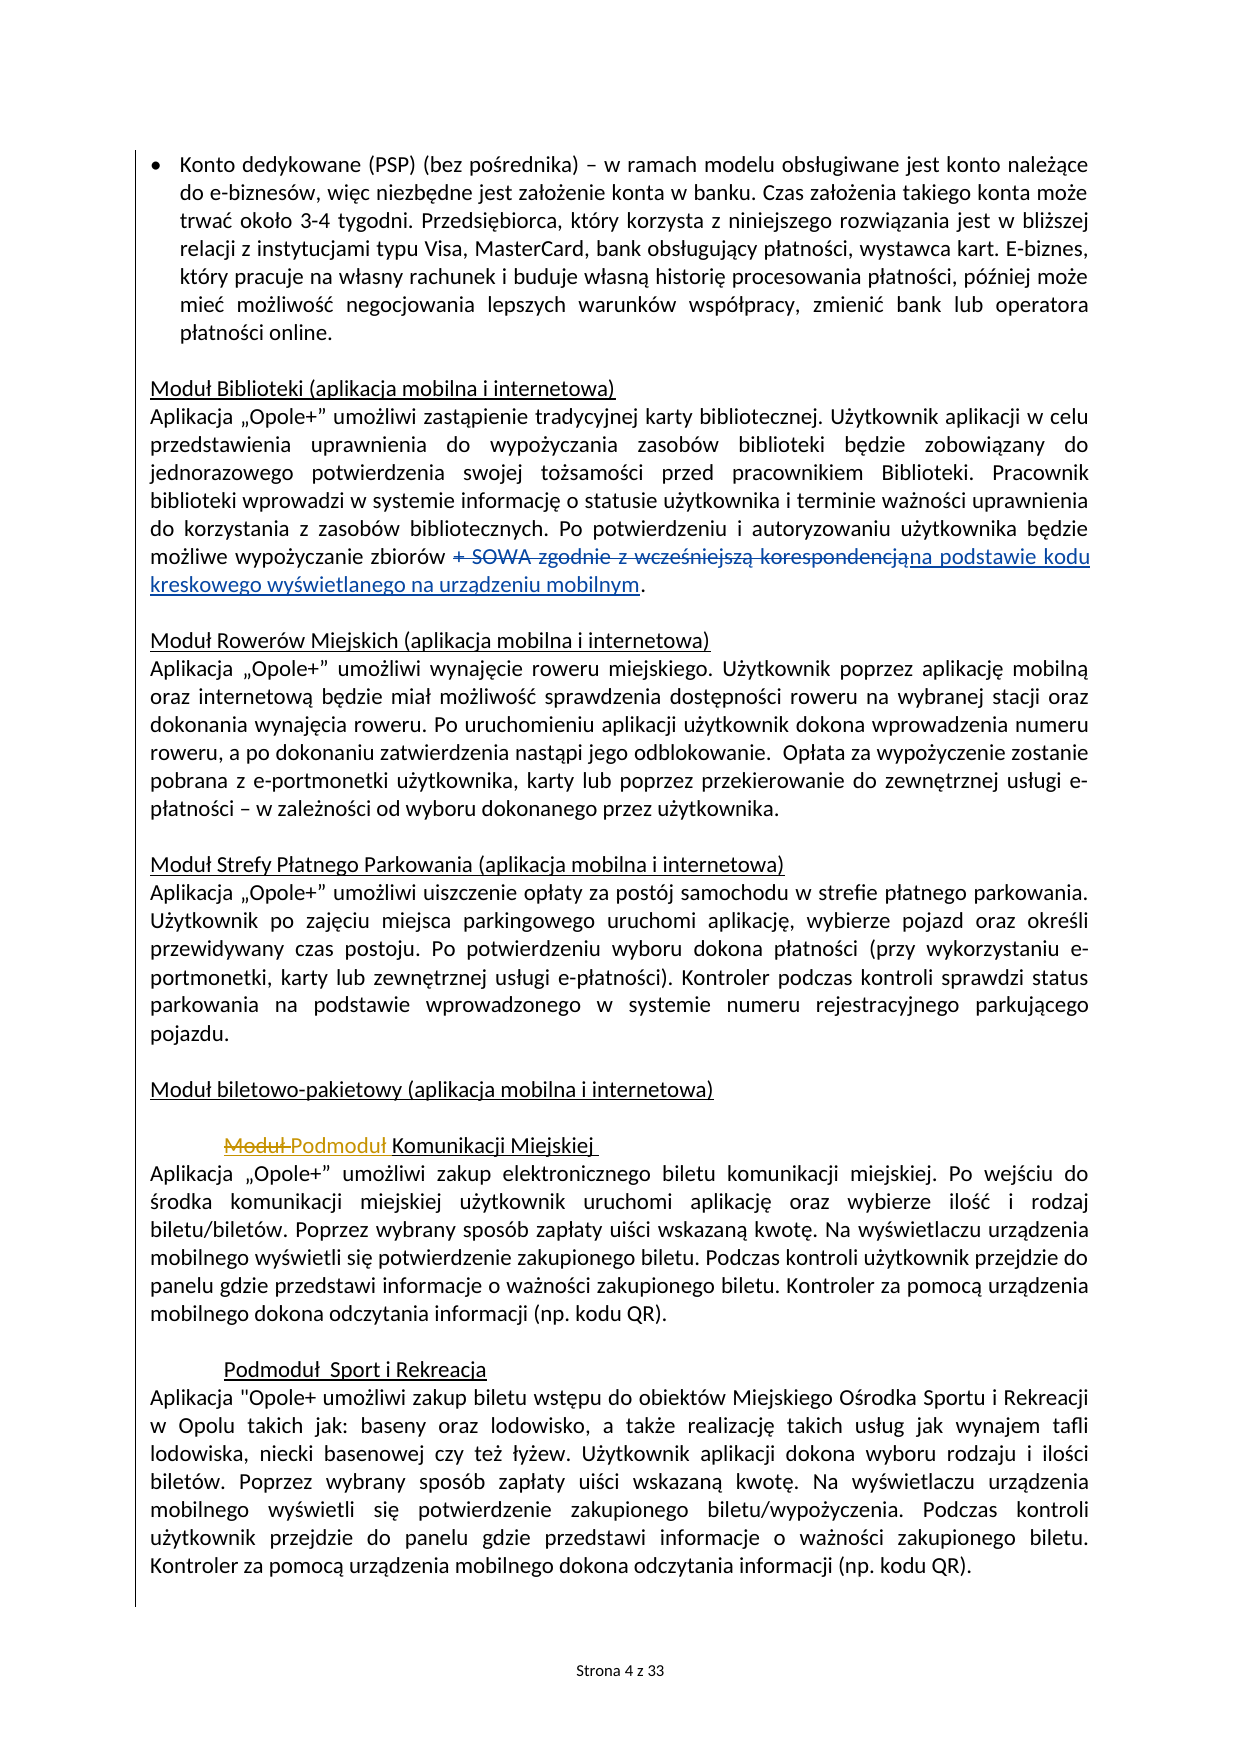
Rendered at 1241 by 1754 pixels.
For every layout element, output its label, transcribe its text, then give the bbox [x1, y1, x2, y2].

text Moduł Biblioteki (aplikacja mobilna i internetowa) [150, 374, 1090, 402]
text Aplikacja „Opole+” umożliwi uiszczenie opłaty za postój samochodu w strefie płatnego parkowania. Użytkownik po zajęciu miejsca parkingowego uruchomi aplikację, wybierze pojazd oraz określi przewidywany czas postoju. Po potwierdzeniu wyboru dokona płatności (przy wykorzystaniu e-portmonetki, karty lub zewnętrznej usługi e-płatności). Kontroler podczas kontroli sprawdzi status parkowania na podstawie wprowadzonego w systemie numeru rejestracyjnego parkującego pojazdu. [150, 878, 1090, 1047]
text Podmoduł Sport i Rekreacja [150, 1355, 1090, 1383]
text Aplikacja „Opole+” umożliwi zastąpienie tradycyjnej karty bibliotecznej. Użytkownik aplikacji w celu przedstawienia uprawnienia do wypożyczania zasobów biblioteki będzie zobowiązany do jednorazowego potwierdzenia swojej tożsamości przed pracownikiem Biblioteki. Pracownik biblioteki wprowadzi w systemie informację o statusie użytkownika i terminie ważności uprawnienia do korzystania z zasobów bibliotecznych. Po potwierdzeniu i autoryzowaniu użytkownika będzie możliwe wypożyczanie zbiorów . [150, 402, 1090, 598]
text Moduł Strefy Płatnego Parkowania (aplikacja mobilna i internetowa) [150, 851, 1090, 878]
text Aplikacja "Opole+ umożliwi zakup biletu wstępu do obiektów Miejskiego Ośrodka Sportu i Rekreacji w Opolu takich jak: baseny oraz lodowisko, a także realizację takich usług jak wynajem tafli lodowiska, niecki basenowej czy też łyżew. Użytkownik aplikacji dokona wyboru rodzaju i ilości biletów. Poprzez wybrany sposób zapłaty uiści wskazaną kwotę. Na wyświetlaczu urządzenia mobilnego wyświetli się potwierdzenie zakupionego biletu/wypożyczenia. Podczas kontroli użytkownik przejdzie do panelu gdzie przedstawi informacje o ważności zakupionego biletu. Kontroler za pomocą urządzenia mobilnego dokona odczytania informacji (np. kodu QR). [150, 1383, 1090, 1579]
text Aplikacja „Opole+” umożliwi wynajęcie roweru miejskiego. Użytkownik poprzez aplikację mobilną oraz internetową będzie miał możliwość sprawdzenia dostępności roweru na wybranej stacji oraz dokonania wynajęcia roweru. Po uruchomieniu aplikacji użytkownik dokona wprowadzenia numeru roweru, a po dokonaniu zatwierdzenia nastąpi jego odblokowanie. Opłata za wypożyczenie zostanie pobrana z e-portmonetki użytkownika, karty lub poprzez przekierowanie do zewnętrznej usługi e-płatności – w zależności od wyboru dokonanego przez użytkownika. [150, 654, 1090, 822]
text Moduł biletowo-pakietowy (aplikacja mobilna i internetowa) [150, 1075, 1090, 1103]
text Aplikacja „Opole+” umożliwi zakup elektronicznego biletu komunikacji miejskiej. Po wejściu do środka komunikacji miejskiej użytkownik uruchomi aplikację oraz wybierze ilość i rodzaj biletu/biletów. Poprzez wybrany sposób zapłaty uiści wskazaną kwotę. Na wyświetlaczu urządzenia mobilnego wyświetli się potwierdzenie zakupionego biletu. Podczas kontroli użytkownik przejdzie do panelu gdzie przedstawi informacje o ważności zakupionego biletu. Kontroler za pomocą urządzenia mobilnego dokona odczytania informacji (np. kodu QR). [150, 1159, 1090, 1327]
text Komunikacji Miejskiej [150, 1131, 1090, 1159]
text • Konto dedykowane (PSP) (bez pośrednika) – w ramach modelu obsługiwane jest konto należące do e-biznesów, więc niezbędne jest założenie konta w banku. Czas założenia takiego konta może trwać około 3-4 tygodni. Przedsiębiorca, który korzysta z niniejszego rozwiązania jest w bliższej relacji z instytucjami typu Visa, MasterCard, bank obsługujący płatności, wystawca kart. E-biznes, który pracuje na własny rachunek i buduje własną historię procesowania płatności, później może mieć możliwość negocjowania lepszych warunków współpracy, zmienić bank lub operatora płatności online. [150, 150, 1090, 346]
text Moduł Rowerów Miejskich (aplikacja mobilna i internetowa) [150, 626, 1090, 654]
